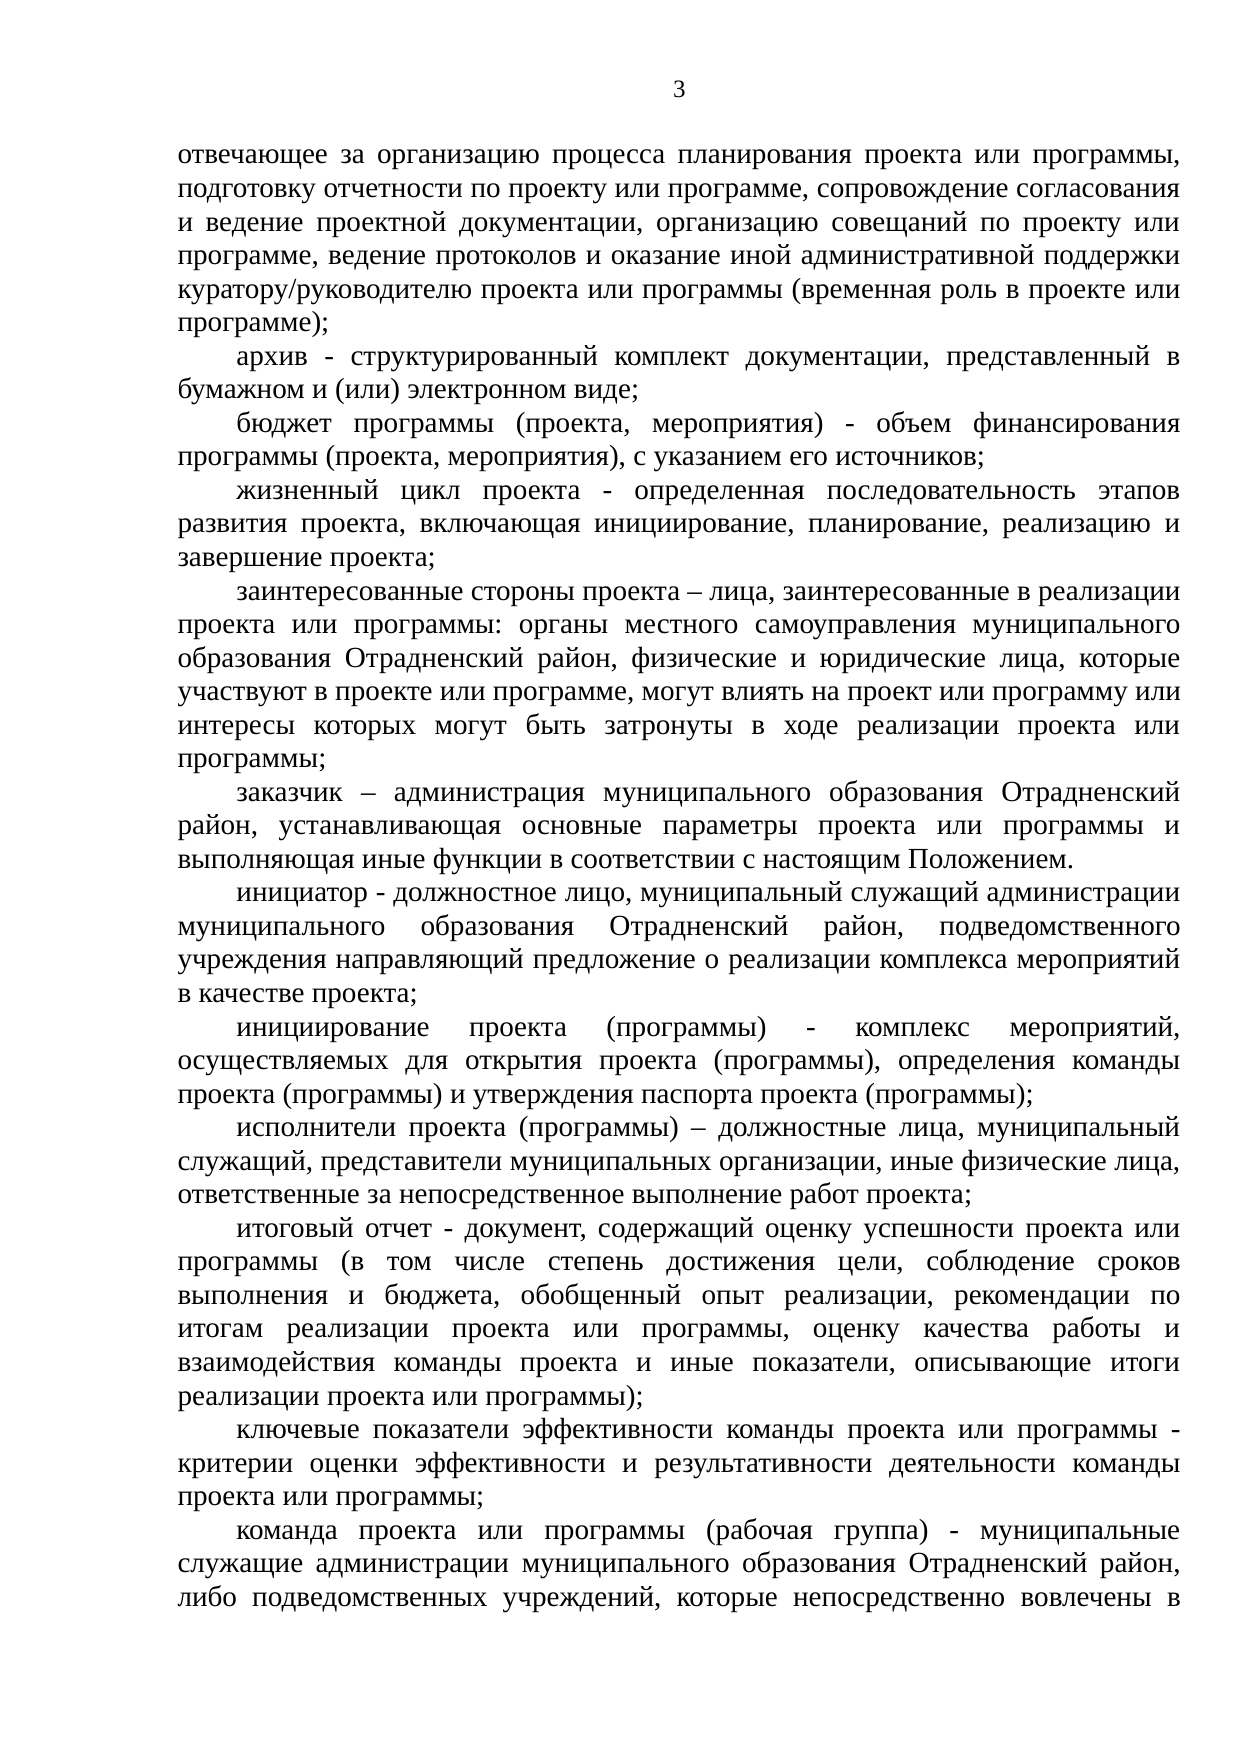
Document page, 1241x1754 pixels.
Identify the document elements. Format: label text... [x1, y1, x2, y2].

text ключевые показатели эффективности команды проекта или программы - критерии оценки эффективности и результативности деятельности команды проекта или программы; [177, 1411, 1181, 1512]
text жизненный цикл проекта - определенная последовательность этапов развития проекта, включающая инициирование, планирование, реализацию и завершение проекта; [177, 472, 1181, 573]
text итоговый отчет - документ, содержащий оценку успешности проекта или программы (в том числе степень достижения цели, соблюдение сроков выполнения и бюджета, обобщенный опыт реализации, рекомендации по итогам реализации проекта или программы, оценку качества работы и взаимодействия команды проекта и иные показатели, описывающие итоги реализации проекта или программы); [177, 1210, 1181, 1411]
text инициирование проекта (программы) - комплекс мероприятий, осуществляемых для открытия проекта (программы), определения команды проекта (программы) и утверждения паспорта проекта (программы); [177, 1009, 1181, 1109]
text заказчик – администрация муниципального образования Отрадненский район, устанавливающая основные параметры проекта или программы и выполняющая иные функции в соответствии с настоящим Положением. [177, 774, 1181, 874]
text заинтересованные стороны проекта – лица, заинтересованные в реализации проекта или программы: органы местного самоуправления муниципального образования Отрадненский район, физические и юридические лица, которые участвуют в проекте или программе, могут влиять на проект или программу или интересы которых могут быть затронуты в ходе реализации проекта или программы; [177, 573, 1181, 774]
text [177, 1512, 1181, 1612]
text архив - структурированный комплект документации, представленный в бумажном и (или) электронном виде; [177, 338, 1181, 405]
text бюджет программы (проекта, мероприятия) - объем финансирования программы (проекта, мероприятия), с указанием его источников; [177, 405, 1181, 472]
text исполнители проекта (программы) – должностные лица, муниципальный служащий, представители муниципальных организации, иные физические лица, ответственные за непосредственное выполнение работ проекта; [177, 1109, 1181, 1210]
text инициатор - должностное лицо, муниципальный служащий администрации муниципального образования Отрадненский район, подведомственного учреждения направляющий предложение о реализации комплекса мероприятий в качестве проекта; [177, 874, 1181, 1009]
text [177, 137, 1181, 338]
